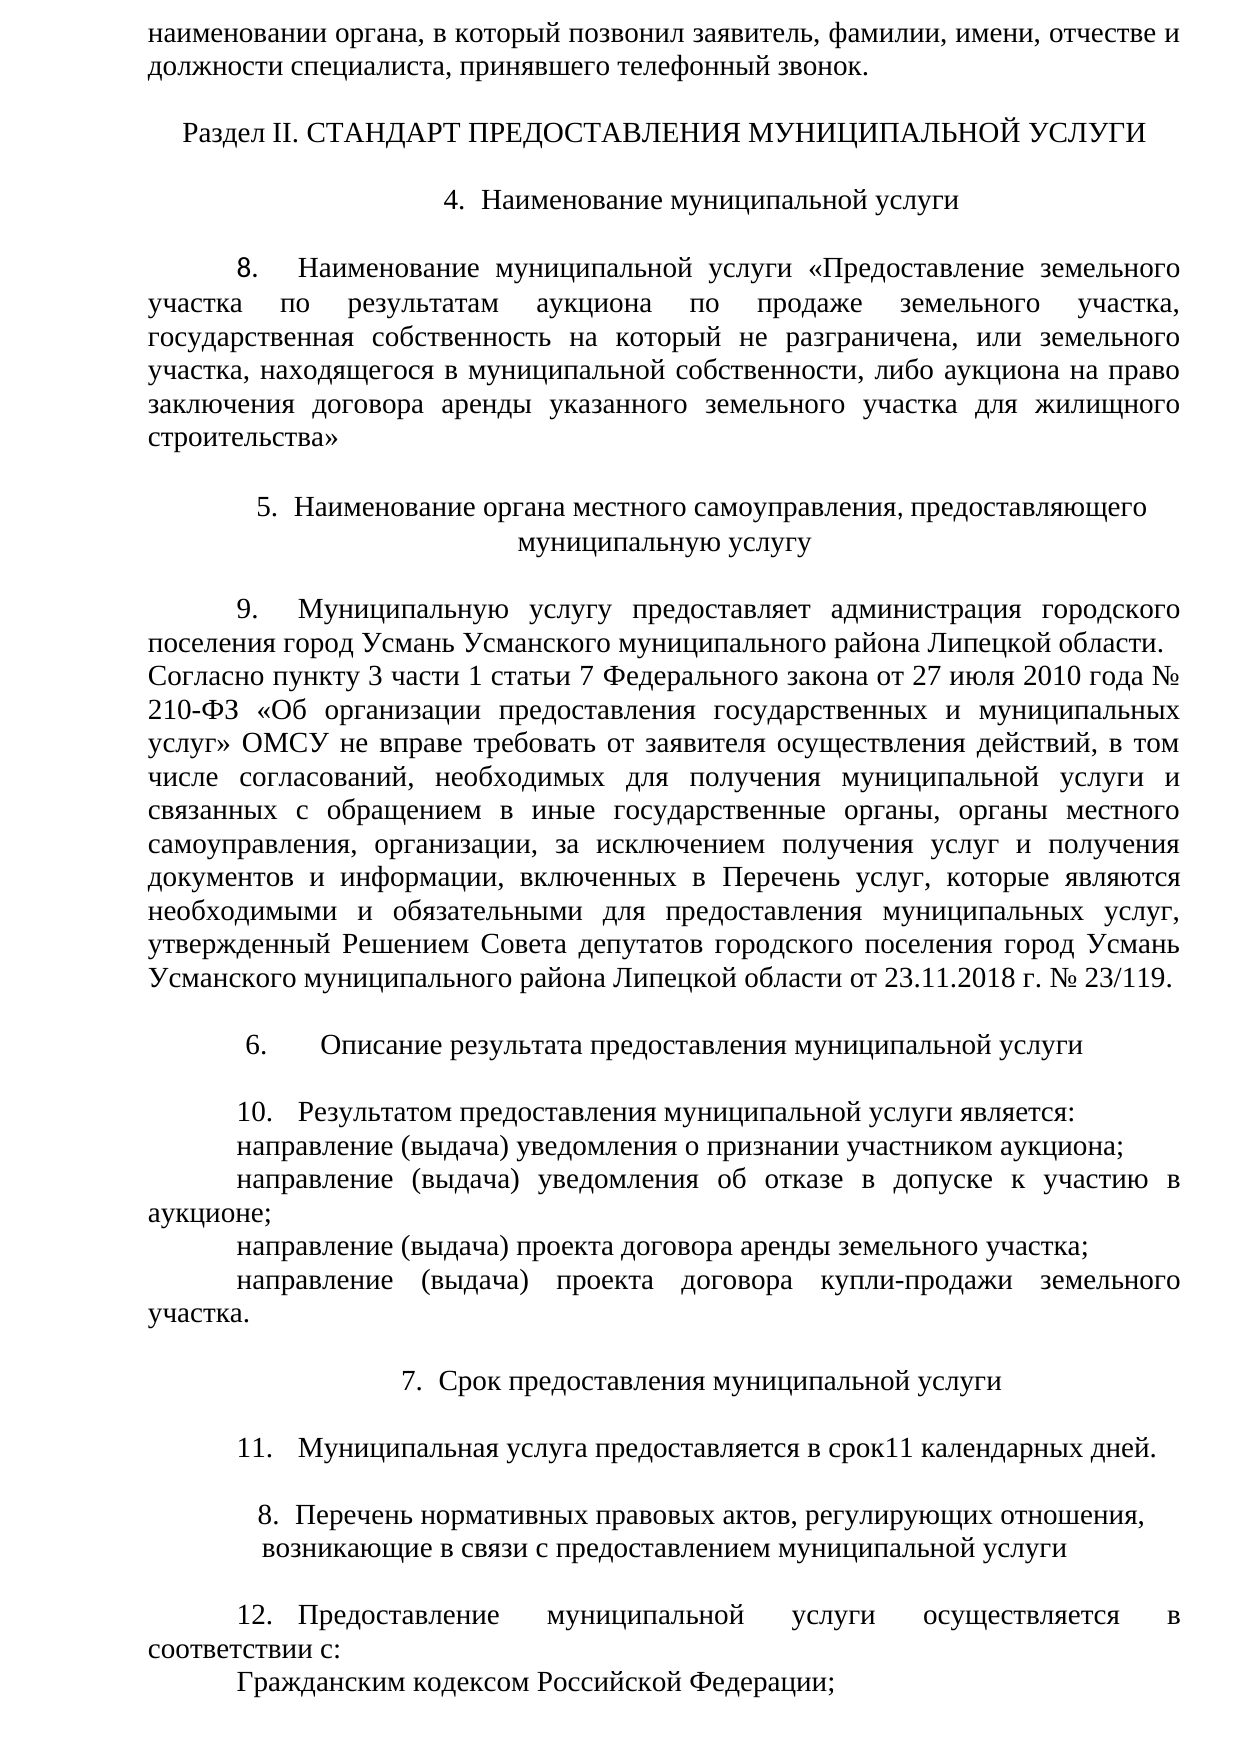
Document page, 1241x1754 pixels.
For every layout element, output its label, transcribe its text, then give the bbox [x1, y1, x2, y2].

list Гражданским кодексом Российской Федерации; [148, 1664, 1181, 1698]
text муниципальную услугу [148, 524, 1181, 558]
text Согласно пункту 3 части 1 статьи 7 Федерального закона от 27 июля 2010 года № 210-ФЗ «Об организации предоставления государственных и муниципальных услуг» ОМСУ не вправе требовать от заявителя осуществления действий, в том числе согласований, необходимых для получения муниципальной услуги и связанных с обращением в иные государственные органы, органы местного самоуправления, организации, за исключением получения услуг и получения документов и информации, включенных в Перечень услуг, которые являются необходимыми и обязательными для предоставления муниципальных услуг, утвержденный Решением Совета депутатов городского поселения город Усмань Усманского муниципального района Липецкой области от 23.11.2018 г. № 23/119. [148, 658, 1181, 994]
list Результатом предоставления муниципальной услуги является: [148, 1094, 1181, 1128]
list направление (выдача) уведомления об отказе в допуске к участию в аукционе; [148, 1161, 1181, 1228]
list Описание результата предоставления муниципальной услуги [148, 1027, 1181, 1061]
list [148, 15, 1181, 82]
list Перечень нормативных правовых актов, регулирующих отношения, [222, 1497, 1181, 1530]
list направление (выдача) проекта договора аренды земельного участка; [148, 1228, 1181, 1262]
list направление (выдача) уведомления о признании участником аукциона; [148, 1128, 1181, 1161]
list Наименование муниципальной услуги «Предоставление земельного участка по результатам аукциона по продаже земельного участка, государственная собственность на который не разграничена, или земельного участка, находящегося в муниципальной собственности, либо аукциона на право заключения договора аренды указанного земельного участка для жилищного строительства» [148, 249, 1181, 453]
list направление (выдача) проекта договора купли-продажи земельного участка. [148, 1262, 1181, 1329]
list Муниципальную услугу предоставляет администрация городского поселения город Усмань Усманского муниципального района Липецкой области. [148, 591, 1181, 658]
list Муниципальная услуга предоставляется в срок11 календарных дней. [148, 1430, 1181, 1463]
list Наименование органа местного самоуправления, предоставляющего [222, 488, 1181, 524]
list Предоставление муниципальной услуги осуществляется в соответствии с: [148, 1597, 1181, 1664]
list Срок предоставления муниципальной услуги [222, 1363, 1181, 1396]
list Наименование муниципальной услуги [222, 182, 1181, 216]
text возникающие в связи с предоставлением муниципальной услуги [148, 1530, 1181, 1564]
text Раздел II. СТАНДАРТ ПРЕДОСТАВЛЕНИЯ МУНИЦИПАЛЬНОЙ УСЛУГИ [148, 115, 1181, 149]
